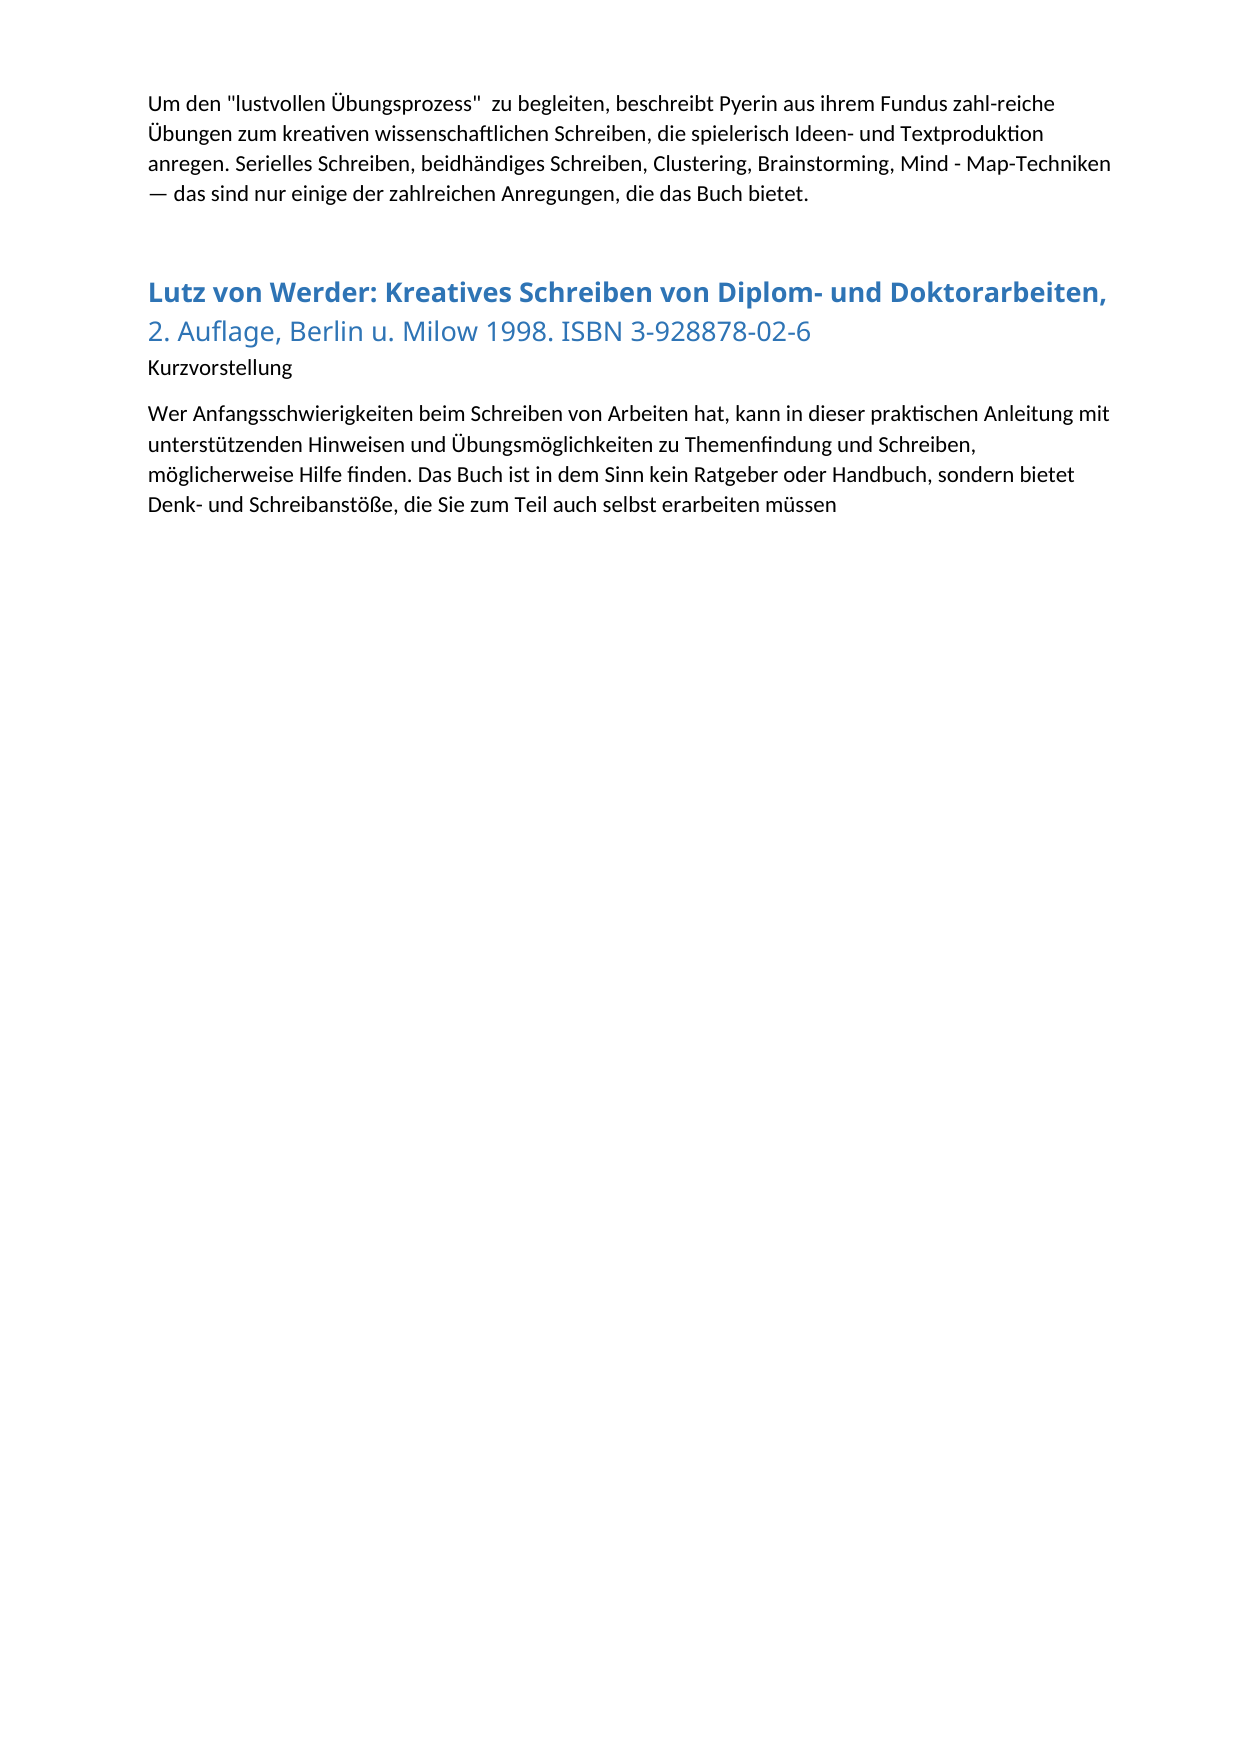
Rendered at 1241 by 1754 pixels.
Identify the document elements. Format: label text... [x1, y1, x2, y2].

text Um den "lustvollen Übungsprozess" zu begleiten, beschreibt Pyerin aus ihrem Fundus zahl-reiche Übungen zum kreativen wissenschaftlichen Schreiben, die spielerisch Ideen- und Textproduktion anregen. Serielles Schreiben, beidhändiges Schreiben, Clustering, Brainstorming, Mind - Map-Techniken — das sind nur einige der zahlreichen Anregungen, die das Buch bietet. [148, 89, 1122, 207]
text Kurzvorstellung [148, 353, 1122, 381]
subtitle Lutz von Werder: Kreatives Schreiben von Diplom- und Doktorarbeiten, 2. Auflage, Berlin u. Milow 1998. ISBN 3-928878-02-6 [148, 273, 1122, 350]
text Wer Anfangsschwierigkeiten beim Schreiben von Arbeiten hat, kann in dieser praktischen Anleitung mit unterstützenden Hinweisen und Übungsmöglichkeiten zu Themenfindung und Schreiben, möglicherweise Hilfe finden. Das Buch ist in dem Sinn kein Ratgeber oder Handbuch, sondern bietet Denk- und Schreibanstöße, die Sie zum Teil auch selbst erarbeiten müssen [148, 399, 1122, 518]
